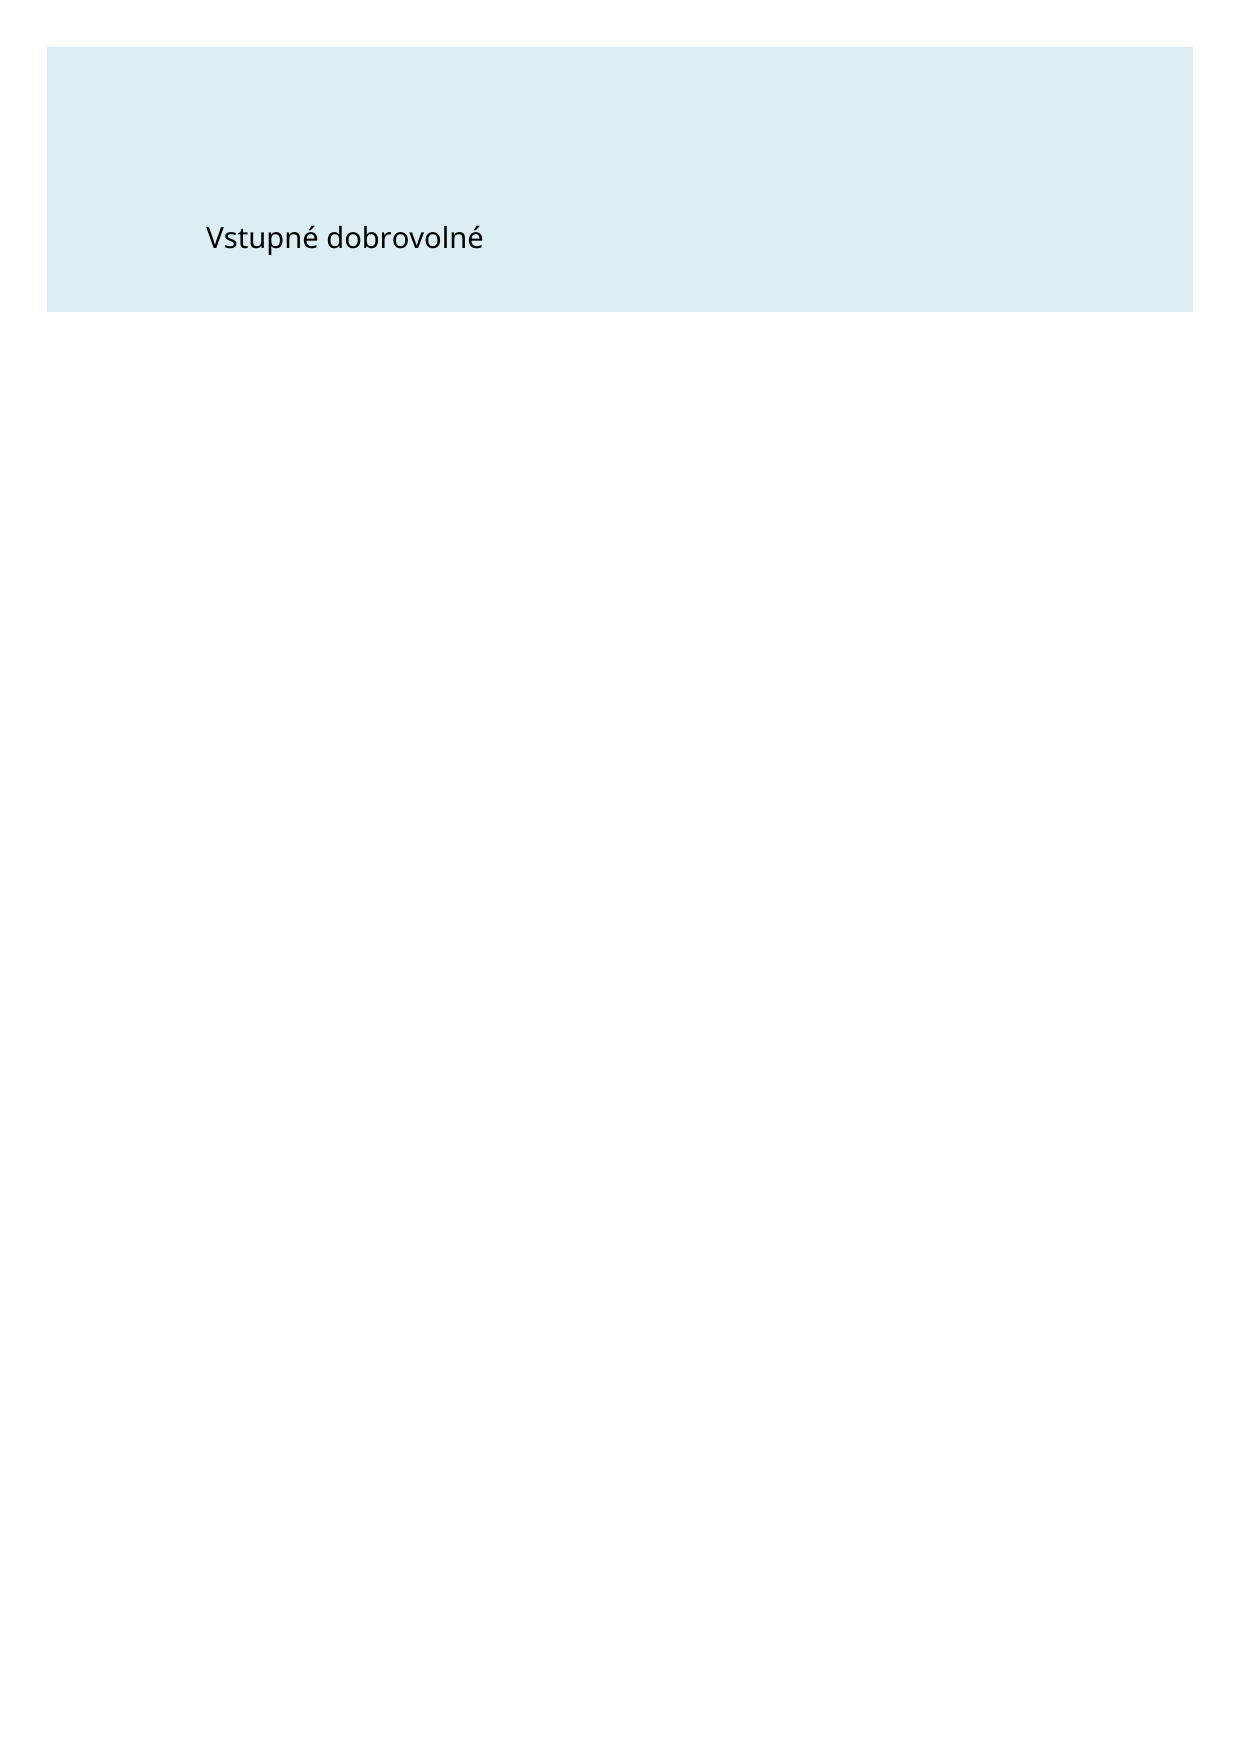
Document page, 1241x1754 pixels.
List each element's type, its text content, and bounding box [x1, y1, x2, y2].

text Vstupné dobrovolné [47, 218, 1193, 257]
